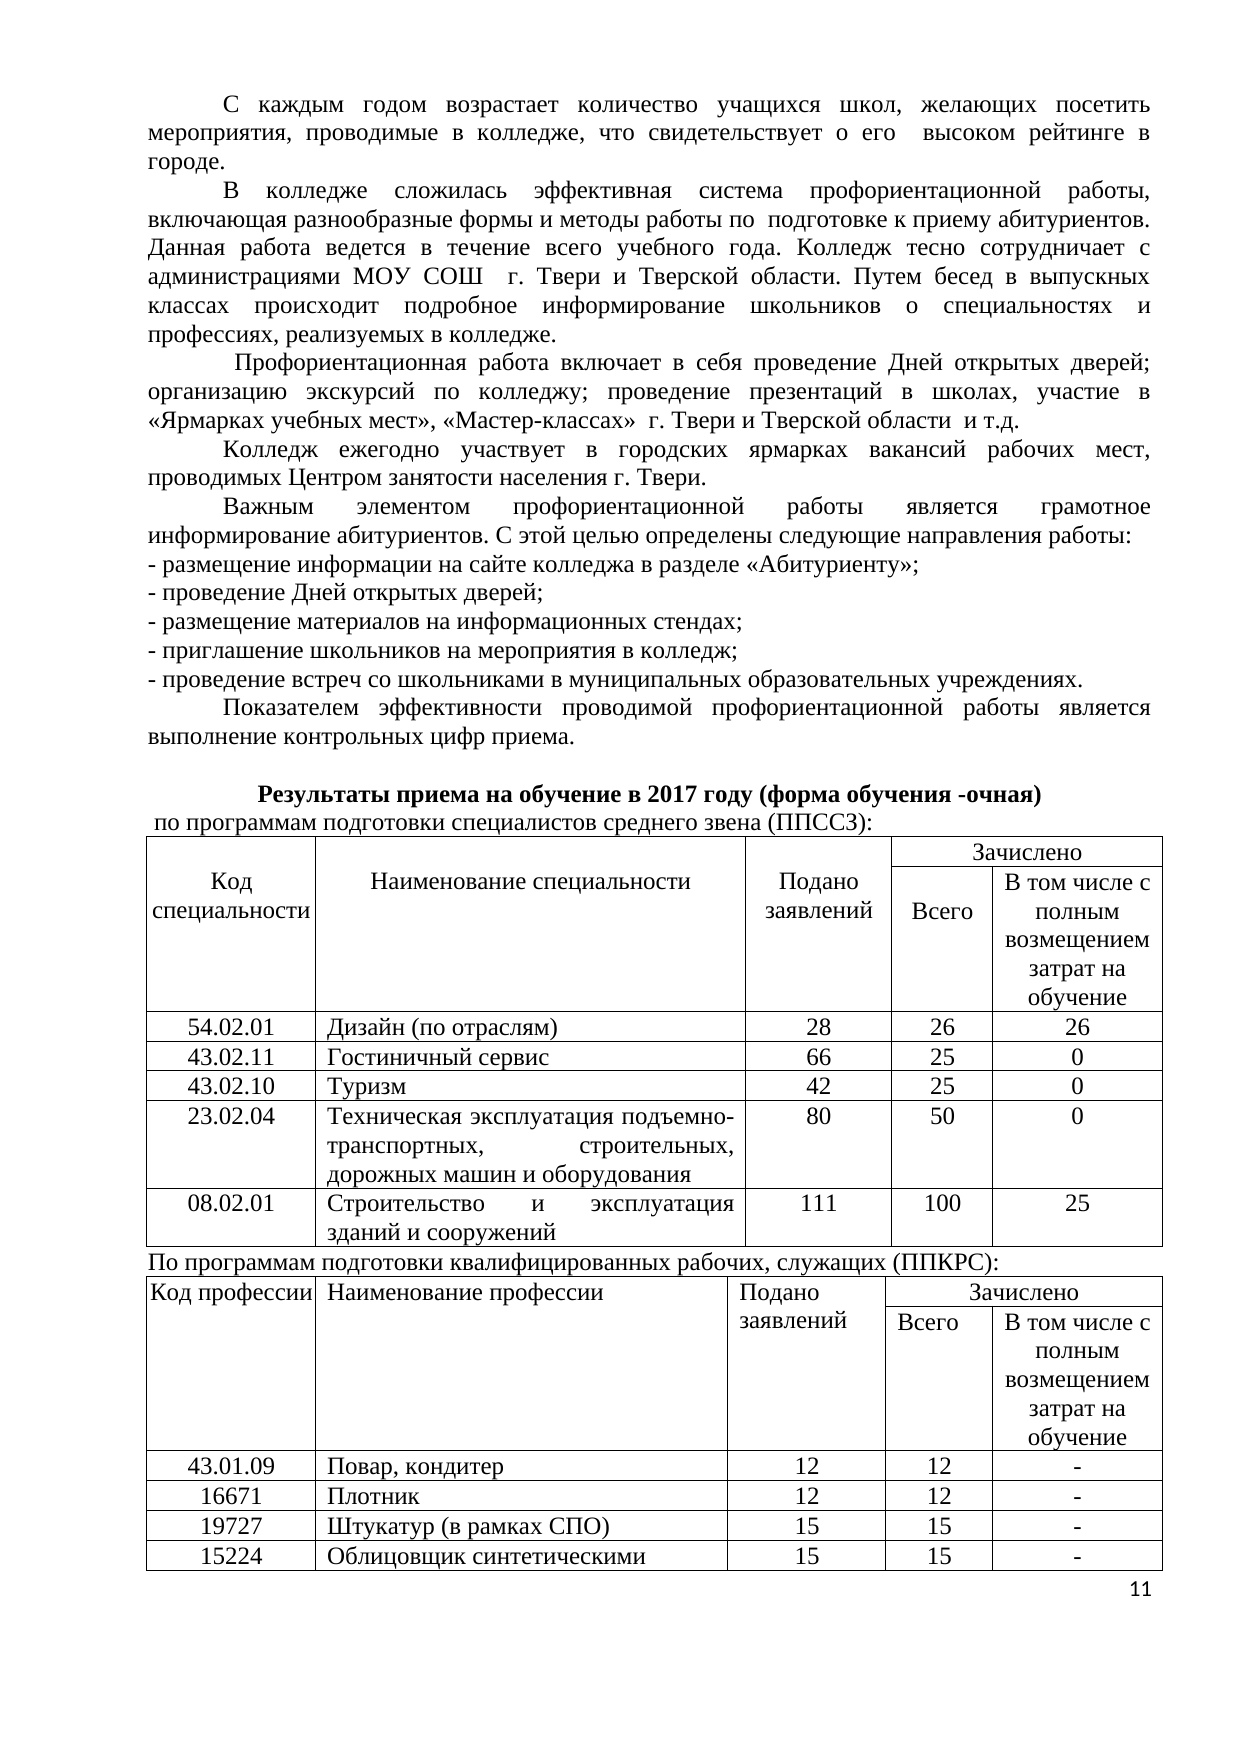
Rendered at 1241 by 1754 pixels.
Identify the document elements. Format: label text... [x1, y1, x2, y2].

text С каждым годом возрастает количество учащихся школ, желающих посетить мероприятия, проводимые в колледже, что свидетельствует о его высоком рейтинге в городе. [148, 89, 1152, 175]
table_cell 54.02.01 [147, 1012, 315, 1041]
table_cell Дизайн (по отраслям) [316, 1012, 745, 1041]
table_cell 16671 [147, 1481, 315, 1510]
text Колледж ежегодно участвует в городских ярмарках вакансий рабочих мест, проводимых Центром занятости населения г. Твери. [148, 434, 1152, 491]
text - проведение встреч со школьниками в муниципальных образовательных учреждениях. [148, 664, 1152, 692]
table_cell 26 [892, 1012, 992, 1041]
text - размещение информации на сайте колледжа в разделе «Абитуриенту»; [148, 549, 1152, 577]
table_header Наименование специальности [316, 837, 745, 1011]
table_cell 08.02.01 [147, 1189, 315, 1246]
table_cell 0 [993, 1071, 1162, 1100]
text Профориентационная работа включает в себя проведение Дней открытых дверей; организацию экскурсий по колледжу; проведение презентаций в школах, участие в «Ярмарках учебных мест», «Мастер-классах» г. Твери и Тверской области и т.д. [148, 347, 1152, 434]
table_cell Туризм [316, 1071, 745, 1100]
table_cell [993, 1307, 1162, 1450]
table_cell 15 [886, 1511, 992, 1540]
table_header Подано заявлений [728, 1277, 885, 1450]
table_cell 43.02.10 [147, 1071, 315, 1100]
table_cell 15 [886, 1541, 992, 1569]
text - проведение Дней открытых дверей; [148, 577, 1152, 606]
text Результаты приема на обучение в 2017 году (форма обучения -очная) [148, 779, 1152, 807]
table_header Подано заявлений [746, 837, 891, 1011]
table_cell 15224 [147, 1541, 315, 1569]
table_cell 43.02.11 [147, 1042, 315, 1070]
table_cell Повар, кондитер [316, 1451, 727, 1480]
table_cell 12 [886, 1481, 992, 1510]
text - размещение материалов на информационных стендах; [148, 606, 1152, 635]
table_cell 15 [728, 1541, 885, 1569]
table_cell 19727 [147, 1511, 315, 1540]
text В колледже сложилась эффективная система профориентационной работы, включающая разнообразные формы и методы работы по подготовке к приему абитуриентов. Данная работа ведется в течение всего учебного года. Колледж тесно сотрудничает с администрациями МОУ СОШ г. Твери и Тверской области. Путем бесед в выпускных классах происходит подробное информирование школьников о специальностях и профессиях, реализуемых в колледже. [148, 175, 1152, 347]
table_cell 25 [892, 1071, 992, 1100]
table_cell 28 [746, 1012, 891, 1041]
table_cell 12 [886, 1451, 992, 1480]
table_cell 12 [728, 1481, 885, 1510]
table_cell - [993, 1511, 1162, 1540]
table_cell Гостиничный сервис [316, 1042, 745, 1070]
table_cell Плотник [316, 1481, 727, 1510]
table_header Наименование профессии [316, 1277, 727, 1450]
table_cell Строительство и эксплуатация зданий и сооружений [316, 1189, 745, 1246]
table_cell 111 [746, 1189, 891, 1246]
table_cell Техническая эксплуатация подъемно-транспортных, строительных, дорожных машин и оборудования [316, 1101, 745, 1187]
table_cell Всего [892, 867, 992, 1011]
table_cell 80 [746, 1101, 891, 1187]
table_header Зачислено [886, 1277, 1162, 1306]
table_cell - [993, 1481, 1162, 1510]
text по программам подготовки специалистов среднего звена (ППССЗ): [148, 807, 1152, 836]
table_cell 26 [993, 1012, 1162, 1041]
table_cell 100 [892, 1189, 992, 1246]
table_cell 50 [892, 1101, 992, 1187]
table_cell Штукатур (в рамках СПО) [316, 1511, 727, 1540]
table_cell 42 [746, 1071, 891, 1100]
table_cell В том числе с полным возмещением затрат на обучение [993, 867, 1162, 1011]
text Важным элементом профориентационной работы является грамотное информирование абитуриентов. С этой целью определены следующие направления работы: [148, 491, 1152, 549]
table_cell 0 [993, 1042, 1162, 1070]
table_cell 66 [746, 1042, 891, 1070]
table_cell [316, 1541, 727, 1569]
text - приглашение школьников на мероприятия в колледж; [148, 635, 1152, 664]
table_cell 25 [892, 1042, 992, 1070]
table_cell Всего [886, 1307, 992, 1450]
table_header Код специальности [147, 837, 315, 1011]
table_header Код профессии [147, 1277, 315, 1450]
table_cell 25 [993, 1189, 1162, 1246]
table_cell 15 [728, 1511, 885, 1540]
text По программам подготовки квалифицированных рабочих, служащих (ППКРС): [148, 1247, 1152, 1276]
table_cell 43.01.09 [147, 1451, 315, 1480]
table_cell - [993, 1451, 1162, 1480]
text Показателем эффективности проводимой профориентационной работы является выполнение контрольных цифр приема. [148, 692, 1152, 750]
table_cell 0 [993, 1101, 1162, 1187]
table_cell 23.02.04 [147, 1101, 315, 1187]
table_cell 12 [728, 1451, 885, 1480]
table_cell - [993, 1541, 1162, 1569]
table_header Зачислено [892, 837, 1162, 866]
